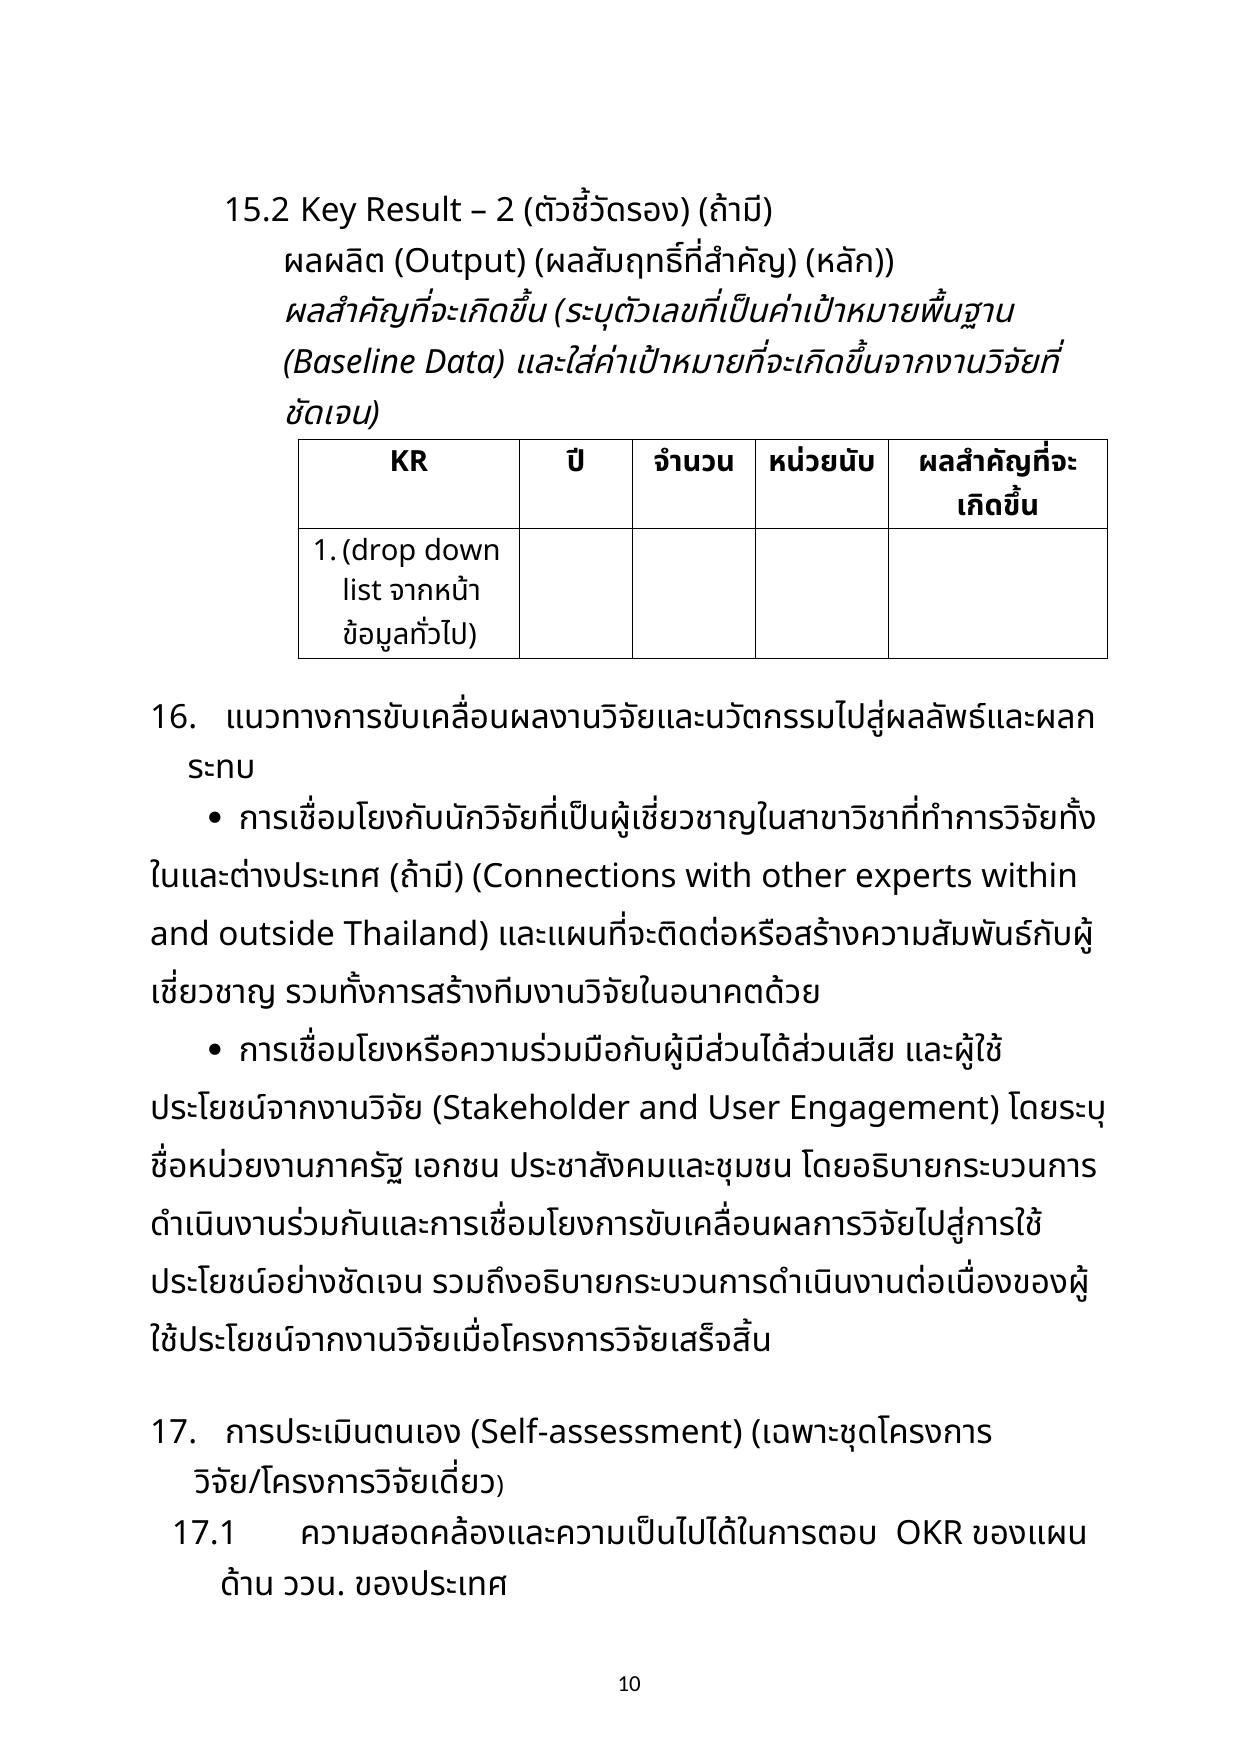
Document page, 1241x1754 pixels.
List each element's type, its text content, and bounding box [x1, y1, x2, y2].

list แนวทางการขับเคลื่อนผลงานวิจัยและนวัตกรรมไปสู่ผลลัพธ์และผลกระทบ [256, 693, 1107, 794]
table_header KR [299, 440, 519, 528]
list ผลสำคัญที่จะเกิดขึ้น (ระบุตัวเลขที่เป็นค่าเป้าหมายพื้นฐาน (Baseline Data) และใส่ค่าเป้าหมายที่จะเกิดขึ้นจากงานวิจัยที่ชัดเจน) [283, 287, 1107, 439]
table_cell (drop down list จากหน้าข้อมูลทั่วไป) [299, 529, 519, 658]
list ความสอดคล้องและความเป็นไปได้ในการตอบ OKR ของแผนด้าน ววน. ของประเทศ [172, 1509, 1107, 1610]
list การเชื่อมโยงกับนักวิจัยที่เป็นผู้เชี่ยวชาญในสาขาวิชาที่ทำการวิจัยทั้งในและต่างประเทศ (ถ้ามี) (Connections with other experts within and outside Thailand) และแผนที่จะติดต่อหรือสร้างความสัมพันธ์กับผู้เชี่ยวชาญ รวมทั้งการสร้างทีมงานวิจัยในอนาคตด้วย [150, 794, 1107, 1018]
table_header ปี [520, 440, 632, 528]
table_header จำนวน [633, 440, 755, 528]
list Key Result – 2 (ตัวชี้วัดรอง) (ถ้ามี) [223, 186, 1107, 237]
table_cell [756, 529, 888, 658]
table_header ผลสำคัญที่จะเกิดขึ้น [889, 440, 1107, 528]
list การเชื่อมโยงหรือความร่วมมือกับผู้มีส่วนได้ส่วนเสีย และผู้ใช้ประโยชน์จากงานวิจัย (Stakeholder and User Engagement) โดยระบุชื่อหน่วยงานภาครัฐ เอกชน ประชาสังคมและชุมชน โดยอธิบายกระบวนการดำเนินงานร่วมกันและการเชื่อมโยงการขับเคลื่อนผลการวิจัยไปสู่การใช้ประโยชน์อย่างชัดเจน รวมถึงอธิบายกระบวนการดำเนินงานต่อเนื่องของผู้ใช้ประโยชน์จากงานวิจัยเมื่อโครงการวิจัยเสร็จสิ้น [150, 1026, 1107, 1366]
list ผลผลิต (Output) (ผลสัมฤทธิ์ที่สำคัญ) (หลัก)) [283, 237, 1107, 287]
table_cell [633, 529, 755, 658]
table_cell [520, 529, 632, 658]
table_header หน่วยนับ [756, 440, 888, 528]
table_cell [889, 529, 1107, 658]
list แนวทางการขับเคลื่อนผลงานวิจัยและนวัตกรรมไปสู่ผลลัพธ์และผลกระทบ [150, 693, 225, 794]
list การประเมินตนเอง (Self-assessment) (เฉพาะชุดโครงการวิจัย/โครงการวิจัยเดี่ยว) [150, 1408, 1107, 1509]
